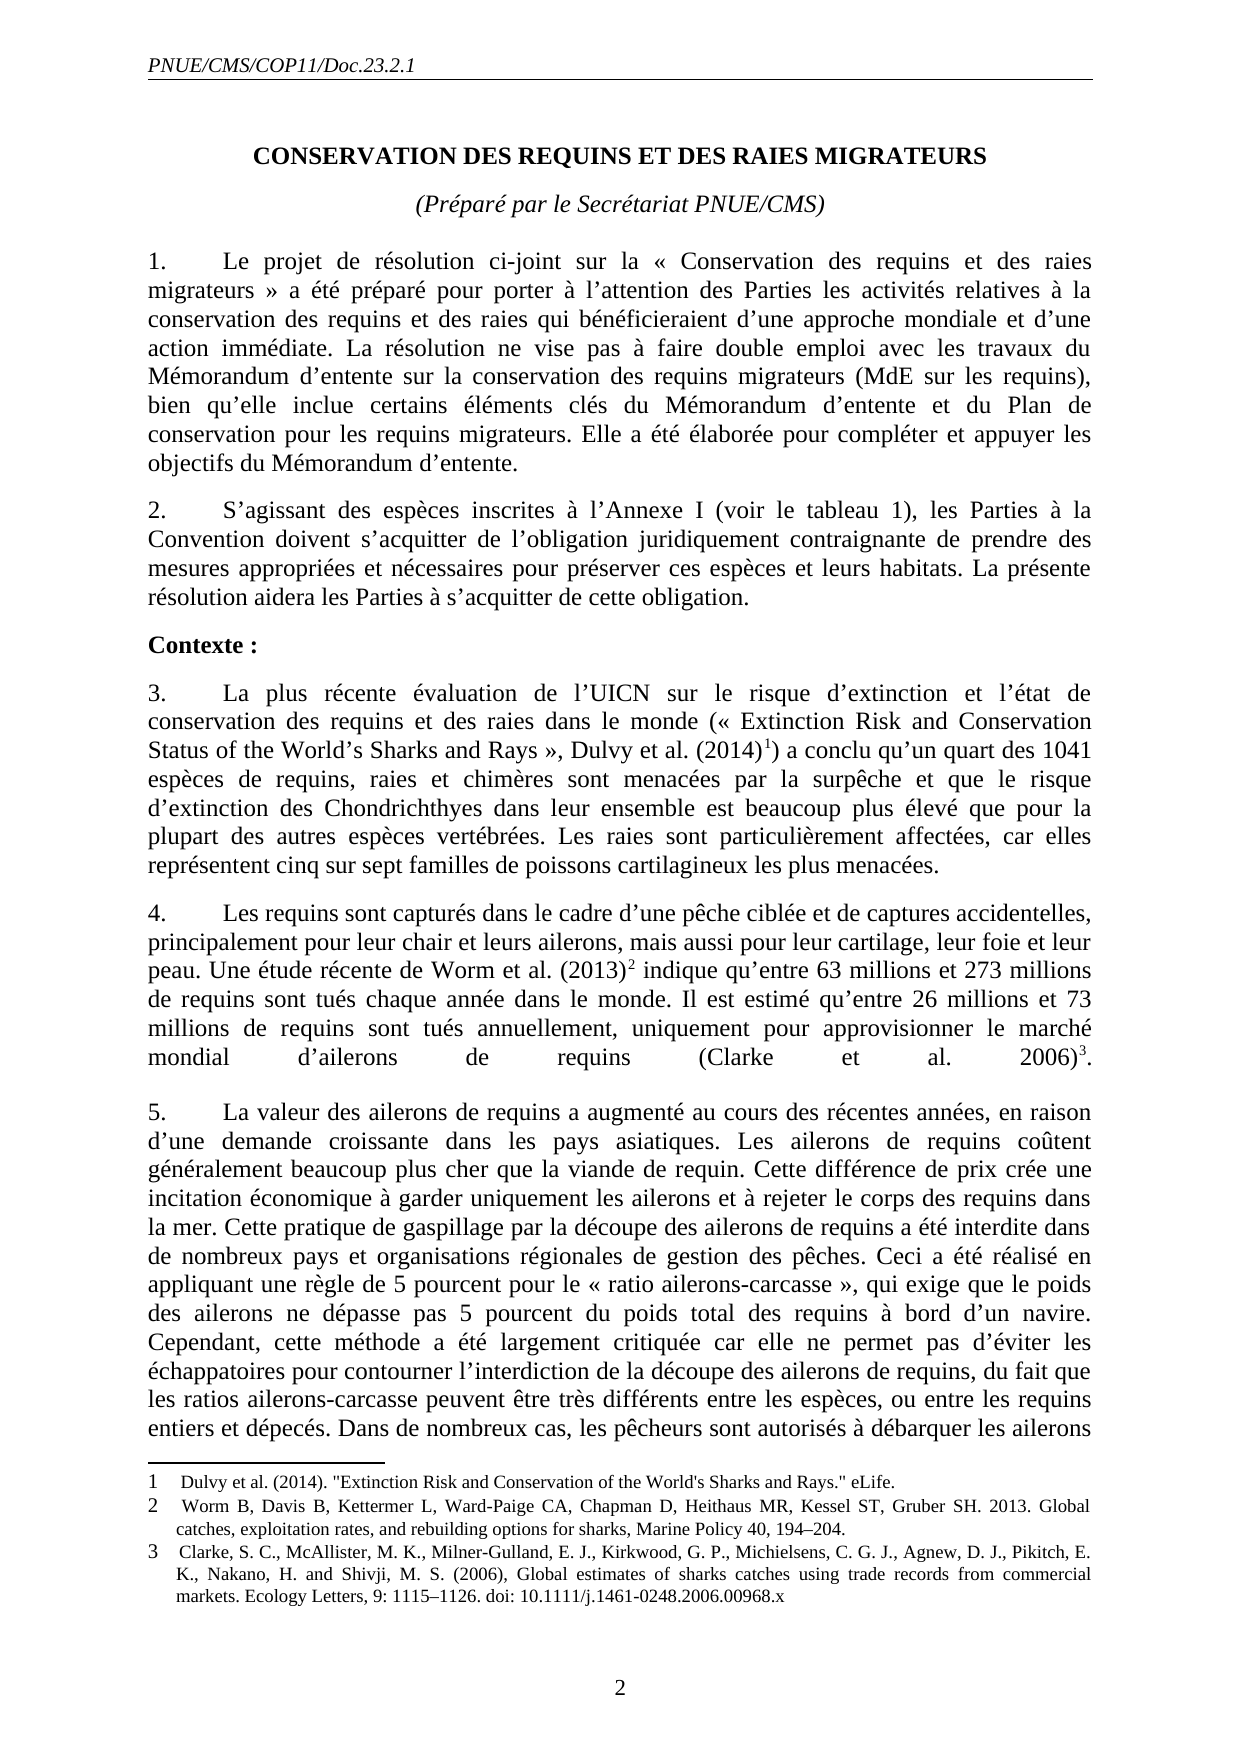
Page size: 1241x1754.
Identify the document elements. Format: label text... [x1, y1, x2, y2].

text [148, 1097, 1092, 1442]
text 3. La plus récente évaluation de l’UICN sur le risque d’extinction et l’état de conservation des requins et des raies dans le monde (« Extinction Risk and Conservation Status of the World’s Sharks and Rays », Dulvy et al. (2014)) a conclu qu’un quart des 1041 espèces de requins, raies et chimères sont menacées par la surpêche et que le risque d’extinction des Chondrichthyes dans leur ensemble est beaucoup plus élevé que pour la plupart des autres espèces vertébrées. Les raies sont particulièrement affectées, car elles représentent cinq sur sept familles de poissons cartilagineux les plus menacées. [148, 678, 1092, 879]
text Contexte : [148, 630, 1092, 658]
text (Préparé par le Secrétariat PNUE/CMS) [148, 189, 1092, 218]
text 4. Les requins sont capturés dans le cadre d’une pêche ciblée et de captures accidentelles, principalement pour leur chair et leurs ailerons, mais aussi pour leur cartilage, leur foie et leur peau. Une étude récente de Worm et al. (2013) indique qu’entre 63 millions et 273 millions de requins sont tués chaque année dans le monde. Il est estimé qu’entre 26 millions et 73 millions de requins sont tués annuellement, uniquement pour approvisionner le marché mondial d’ailerons de requins (Clarke et al. 2006). [148, 898, 1092, 1097]
text CONSERVATION DES REQUINS ET DES RAIES MIGRATEURS [148, 141, 1092, 170]
text 2. S’agissant des espèces inscrites à l’Annexe I (voir le tableau 1), les Parties à la Convention doivent s’acquitter de l’obligation juridiquement contraignante de prendre des mesures appropriées et nécessaires pour préserver ces espèces et leurs habitats. La présente résolution aidera les Parties à s’acquitter de cette obligation. [148, 496, 1092, 611]
text 1. Le projet de résolution ci-joint sur la « Conservation des requins et des raies migrateurs » a été préparé pour porter à l’attention des Parties les activités relatives à la conservation des requins et des raies qui bénéficieraient d’une approche mondiale et d’une action immédiate. La résolution ne vise pas à faire double emploi avec les travaux du Mémorandum d’entente sur la conservation des requins migrateurs (MdE sur les requins), bien qu’elle inclue certains éléments clés du Mémorandum d’entente et du Plan de conservation pour les requins migrateurs. Elle a été élaborée pour compléter et appuyer les objectifs du Mémorandum d’entente. [148, 246, 1092, 476]
